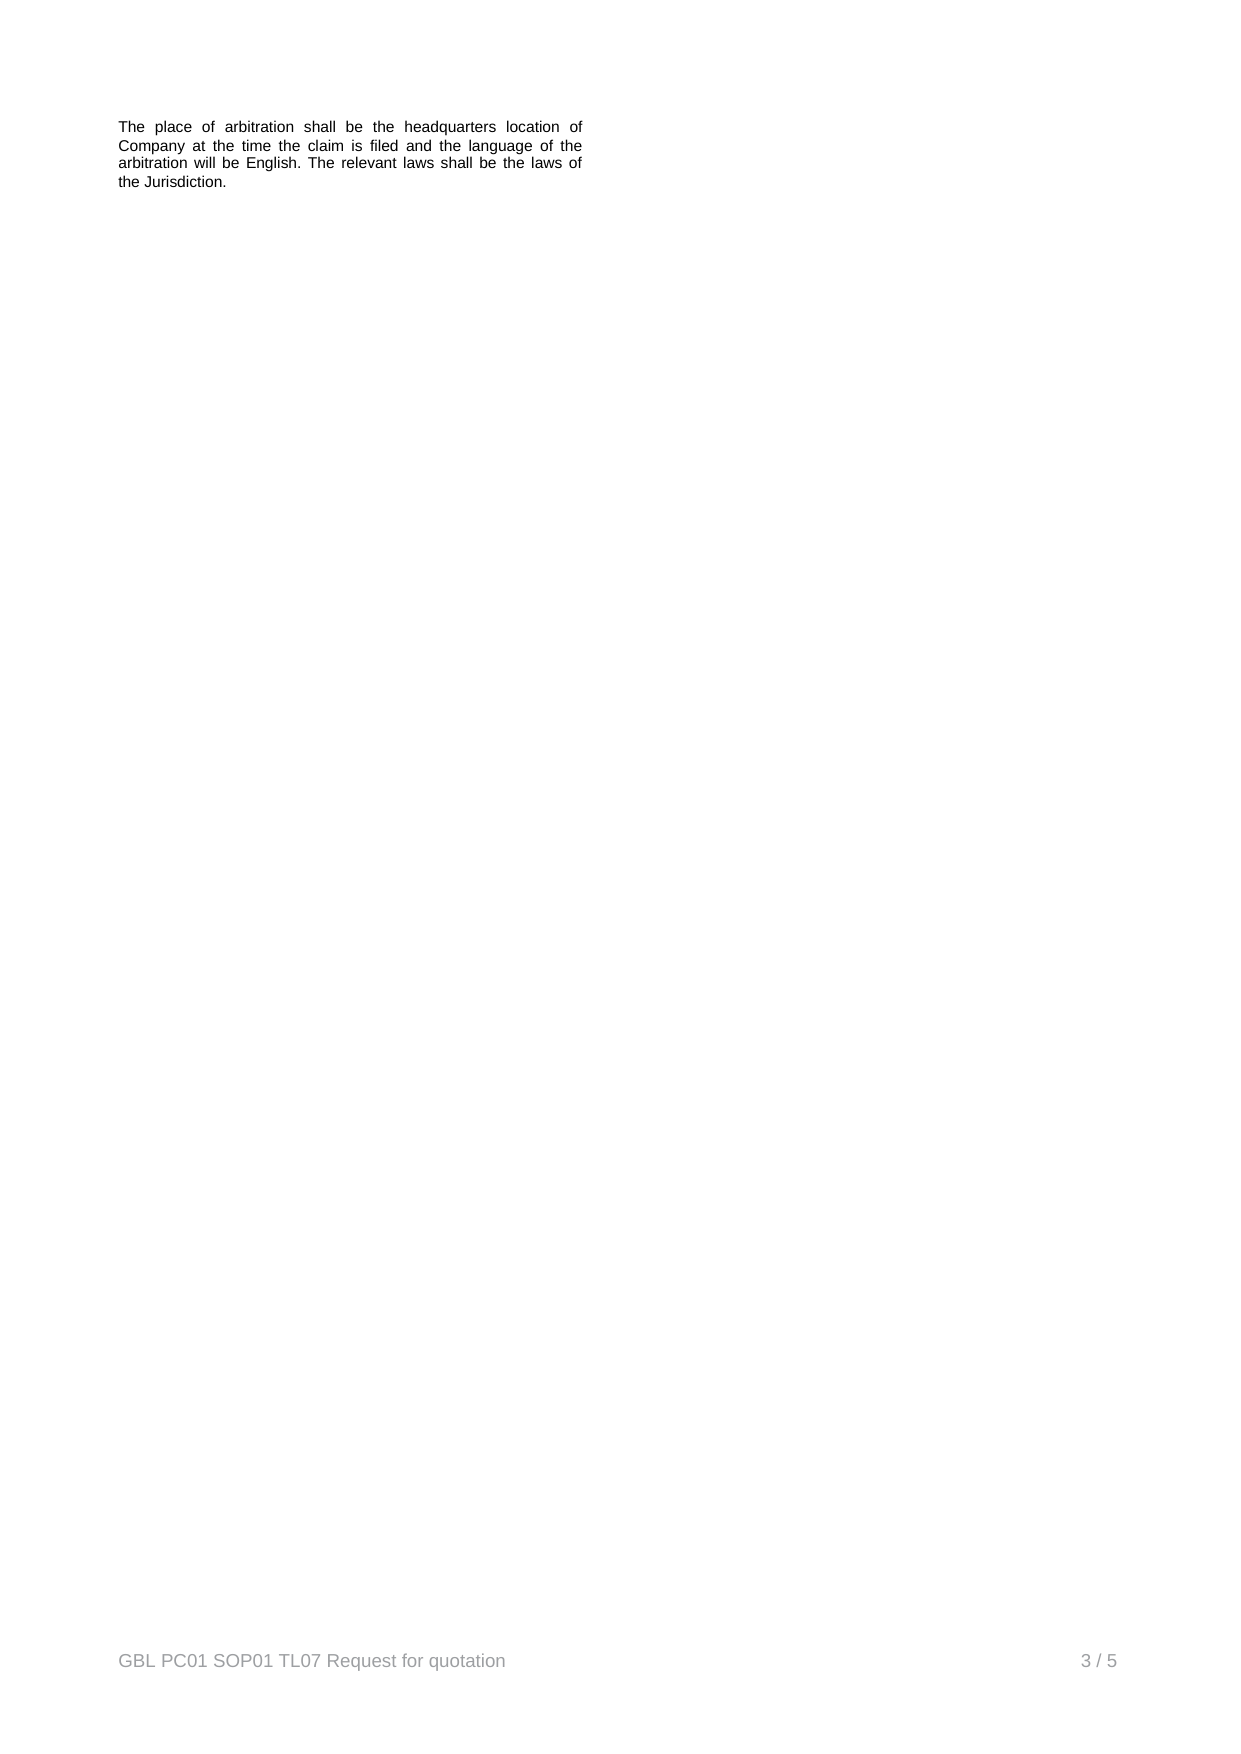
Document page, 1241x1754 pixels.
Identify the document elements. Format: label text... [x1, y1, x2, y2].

text The place of arbitration shall be the headquarters location of Company at the time the claim is filed and the language of the arbitration will be English. The relevant laws shall be the laws of the Jurisdiction. [118, 118, 583, 190]
